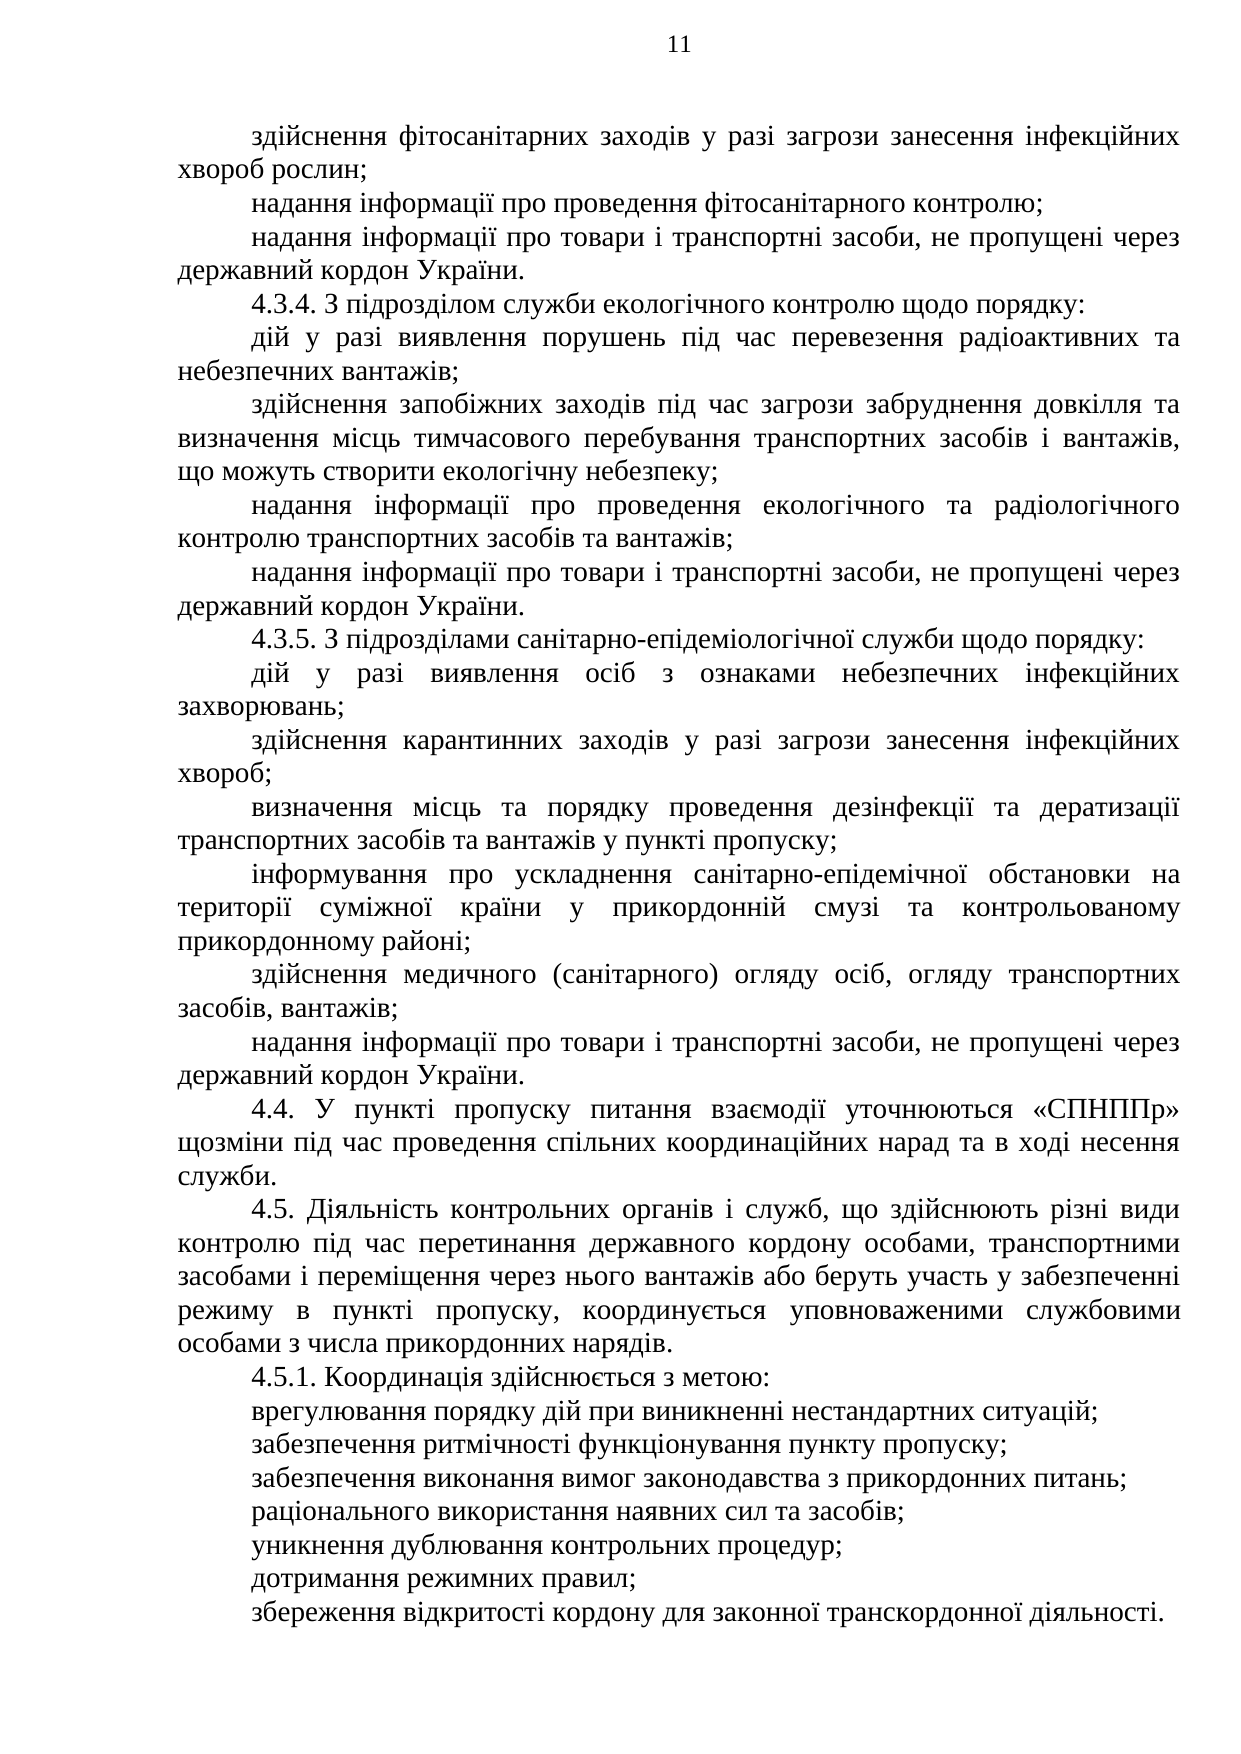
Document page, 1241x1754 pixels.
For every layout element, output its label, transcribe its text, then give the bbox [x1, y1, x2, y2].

text здійснення карантинних заходів у разі загрози занесення інфекційних хвороб; [177, 722, 1181, 789]
text 4.4. У пункті пропуску питання взаємодії уточнюються «СПНППр» щозміни під час проведення спільних координаційних нарад та в ході несення служби. [177, 1091, 1181, 1191]
text здійснення запобіжних заходів під час загрози забруднення довкілля та визначення місць тимчасового перебування транспортних засобів і вантажів, що можуть створити екологічну небезпеку; [177, 386, 1181, 487]
text надання інформації про проведення екологічного та радіологічного контролю транспортних засобів та вантажів; [177, 487, 1181, 554]
text дій у разі виявлення осіб з ознаками небезпечних інфекційних захворювань; [177, 655, 1181, 722]
text надання інформації про товари і транспортні засоби, не пропущені через державний кордон України. [177, 1024, 1181, 1091]
text дій у разі виявлення порушень під час перевезення радіоактивних та небезпечних вантажів; [177, 319, 1181, 386]
text здійснення фітосанітарних заходів у разі загрози занесення інфекційних хвороб рослин; [177, 118, 1181, 185]
text здійснення медичного (санітарного) огляду осіб, огляду транспортних засобів, вантажів; [177, 957, 1181, 1024]
text надання інформації про проведення фітосанітарного контролю; [177, 185, 1181, 219]
text 4.5.1. Координація здійснюється з метою: [177, 1359, 1181, 1393]
text 4.3.5. З підрозділами санітарно-епідеміологічної служби щодо порядку: [177, 621, 1181, 655]
text раціонального використання наявних сил та засобів; [177, 1493, 1181, 1527]
text дотримання режимних правил; [177, 1560, 1181, 1594]
text надання інформації про товари і транспортні засоби, не пропущені через державний кордон України. [177, 219, 1181, 286]
text забезпечення ритмічності функціонування пункту пропуску; [177, 1426, 1181, 1460]
text 4.5. Діяльність контрольних органів і служб, що здійснюють різні види контролю під час перетинання державного кордону особами, транспортними засобами і переміщення через нього вантажів або беруть участь у забезпеченні режиму в пункті пропуску, координується уповноваженими службовими особами з числа прикордонних нарядів. [177, 1191, 1181, 1359]
text 4.3.4. З підрозділом служби екологічного контролю щодо порядку: [177, 286, 1181, 319]
text визначення місць та порядку проведення дезінфекції та дератизації транспортних засобів та вантажів у пункті пропуску; [177, 789, 1181, 856]
text надання інформації про товари і транспортні засоби, не пропущені через державний кордон України. [177, 554, 1181, 621]
text забезпечення виконання вимог законодавства з прикордонних питань; [177, 1460, 1181, 1493]
text уникнення дублювання контрольних процедур; [177, 1527, 1181, 1560]
text інформування про ускладнення санітарно-епідемічної обстановки на території суміжної країни у прикордонній смузі та контрольованому прикордонному районі; [177, 856, 1181, 957]
text врегулювання порядку дій при виникненні нестандартних ситуацій; [177, 1393, 1181, 1426]
text збереження відкритості кордону для законної транскордонної діяльності. [177, 1594, 1181, 1627]
